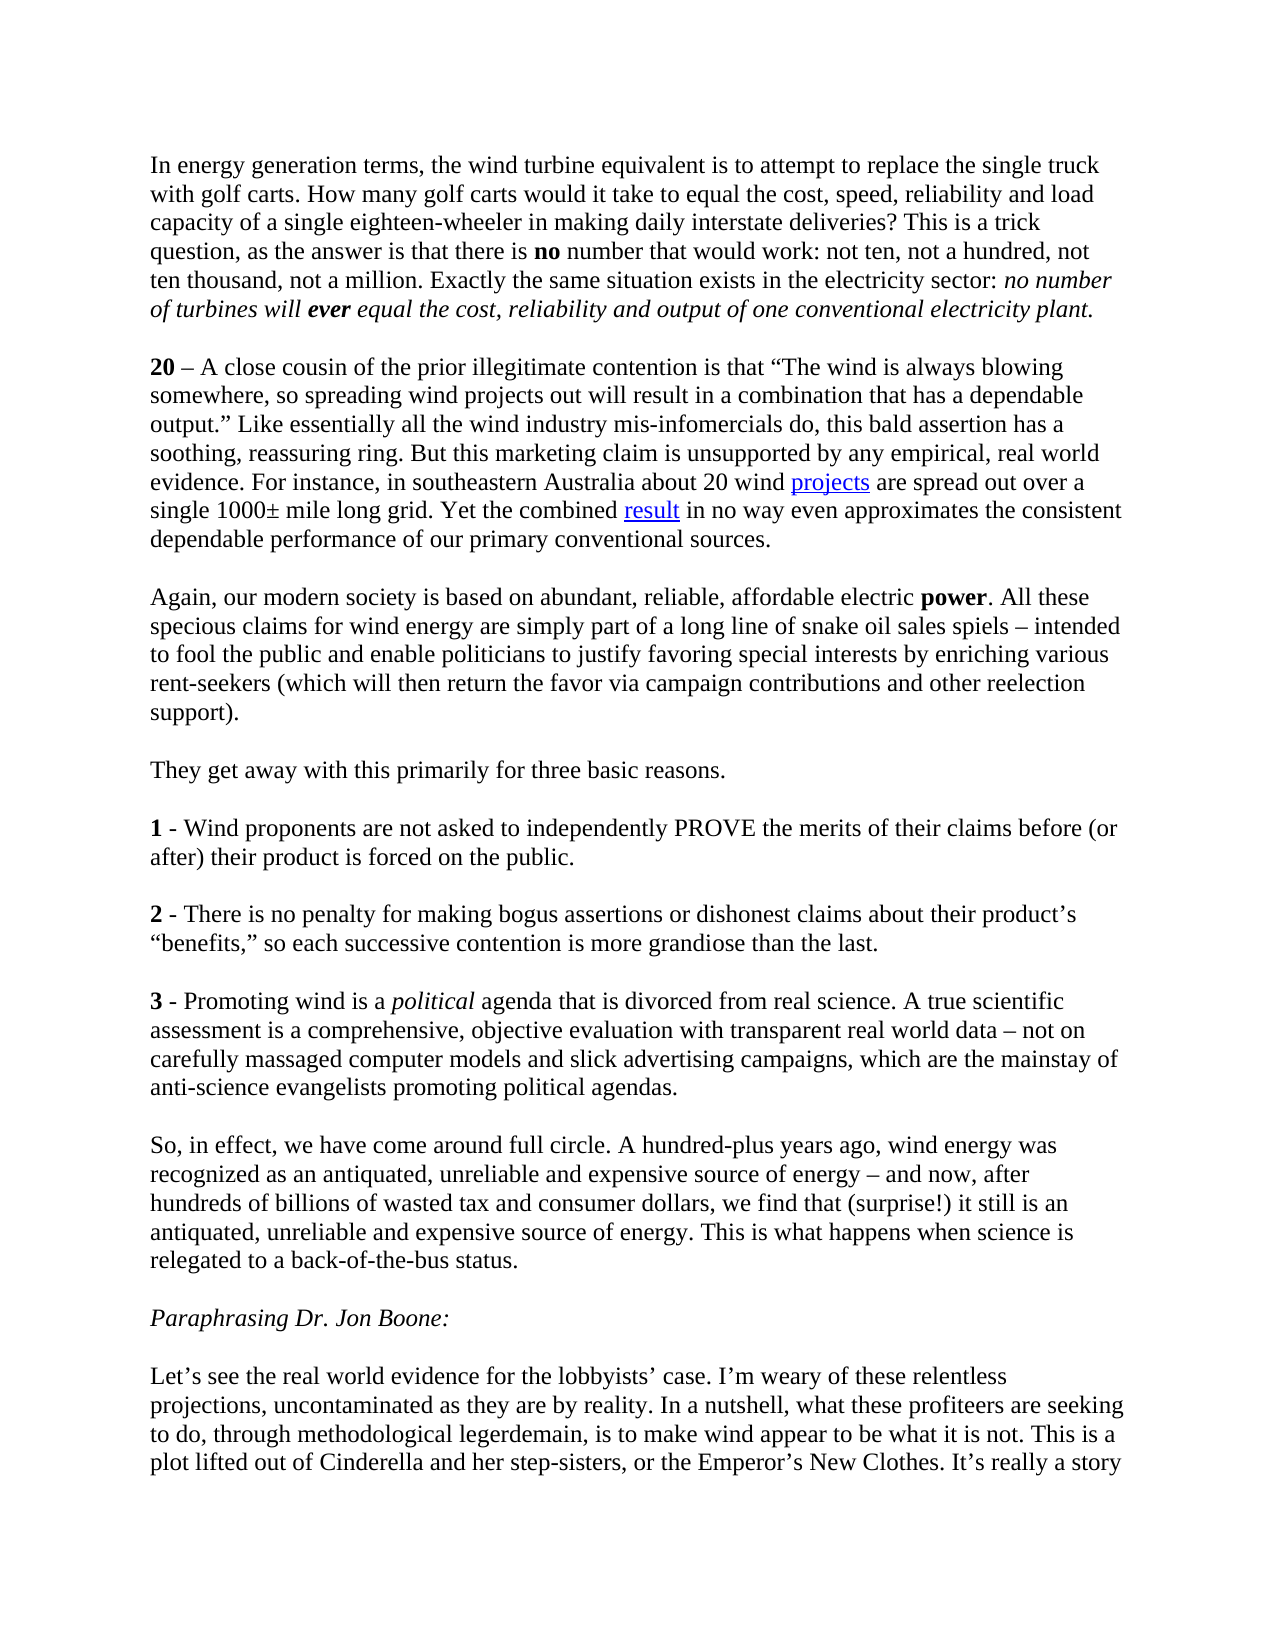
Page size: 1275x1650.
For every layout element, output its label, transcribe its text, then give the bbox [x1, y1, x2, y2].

text Again, our modern society is based on abundant, reliable, affordable electric power. All these specious claims for wind energy are simply part of a long line of snake oil sales spiels – intended to fool the public and enable politicians to justify favoring special interests by enriching various rent-seekers (which will then return the favor via campaign contributions and other reelection support). [150, 582, 1125, 726]
text Paraphrasing Dr. Jon Boone: [150, 1303, 1125, 1332]
text 2 - There is no penalty for making bogus assertions or dishonest claims about their product’s “benefits,” so each successive contention is more grandiose than the last. [150, 899, 1125, 957]
text 3 - Promoting wind is a political agenda that is divorced from real science. A true scientific assessment is a comprehensive, objective evaluation with transparent real world data – not on carefully massaged computer models and slick advertising campaigns, which are the mainstay of anti-science evangelists promoting political agendas. [150, 986, 1125, 1101]
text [150, 1361, 1125, 1476]
text 20 – A close cousin of the prior illegitimate contention is that “The wind is always blowing somewhere, so spreading wind projects out will result in a combination that has a dependable output.” Like essentially all the wind industry mis-infomercials do, this bald assertion has a soothing, reassuring ring. But this marketing claim is unsupported by any empirical, real world evidence. For instance, in southeastern Australia about 20 wind projects are spread out over a single 1000± mile long grid. Yet the combined result in no way even approximates the consistent dependable performance of our primary conventional sources. [150, 352, 1125, 553]
text They get away with this primarily for three basic reasons. [150, 755, 1125, 784]
text So, in effect, we have come around full circle. A hundred-plus years ago, wind energy was recognized as an antiquated, unreliable and expensive source of energy – and now, after hundreds of billions of wasted tax and consumer dollars, we find that (surprise!) it still is an antiquated, unreliable and expensive source of energy. This is what happens when science is relegated to a back-of-the-bus status. [150, 1130, 1125, 1274]
text 1 - Wind proponents are not asked to independently PROVE the merits of their claims before (or after) their product is forced on the public. [150, 813, 1125, 870]
text In energy generation terms, the wind turbine equivalent is to attempt to replace the single truck with golf carts. How many golf carts would it take to equal the cost, speed, reliability and load capacity of a single eighteen-wheeler in making daily interstate deliveries? This is a trick question, as the answer is that there is no number that would work: not ten, not a hundred, not ten thousand, not a million. Exactly the same situation exists in the electricity sector: no number of turbines will ever equal the cost, reliability and output of one conventional electricity plant. [150, 150, 1125, 322]
